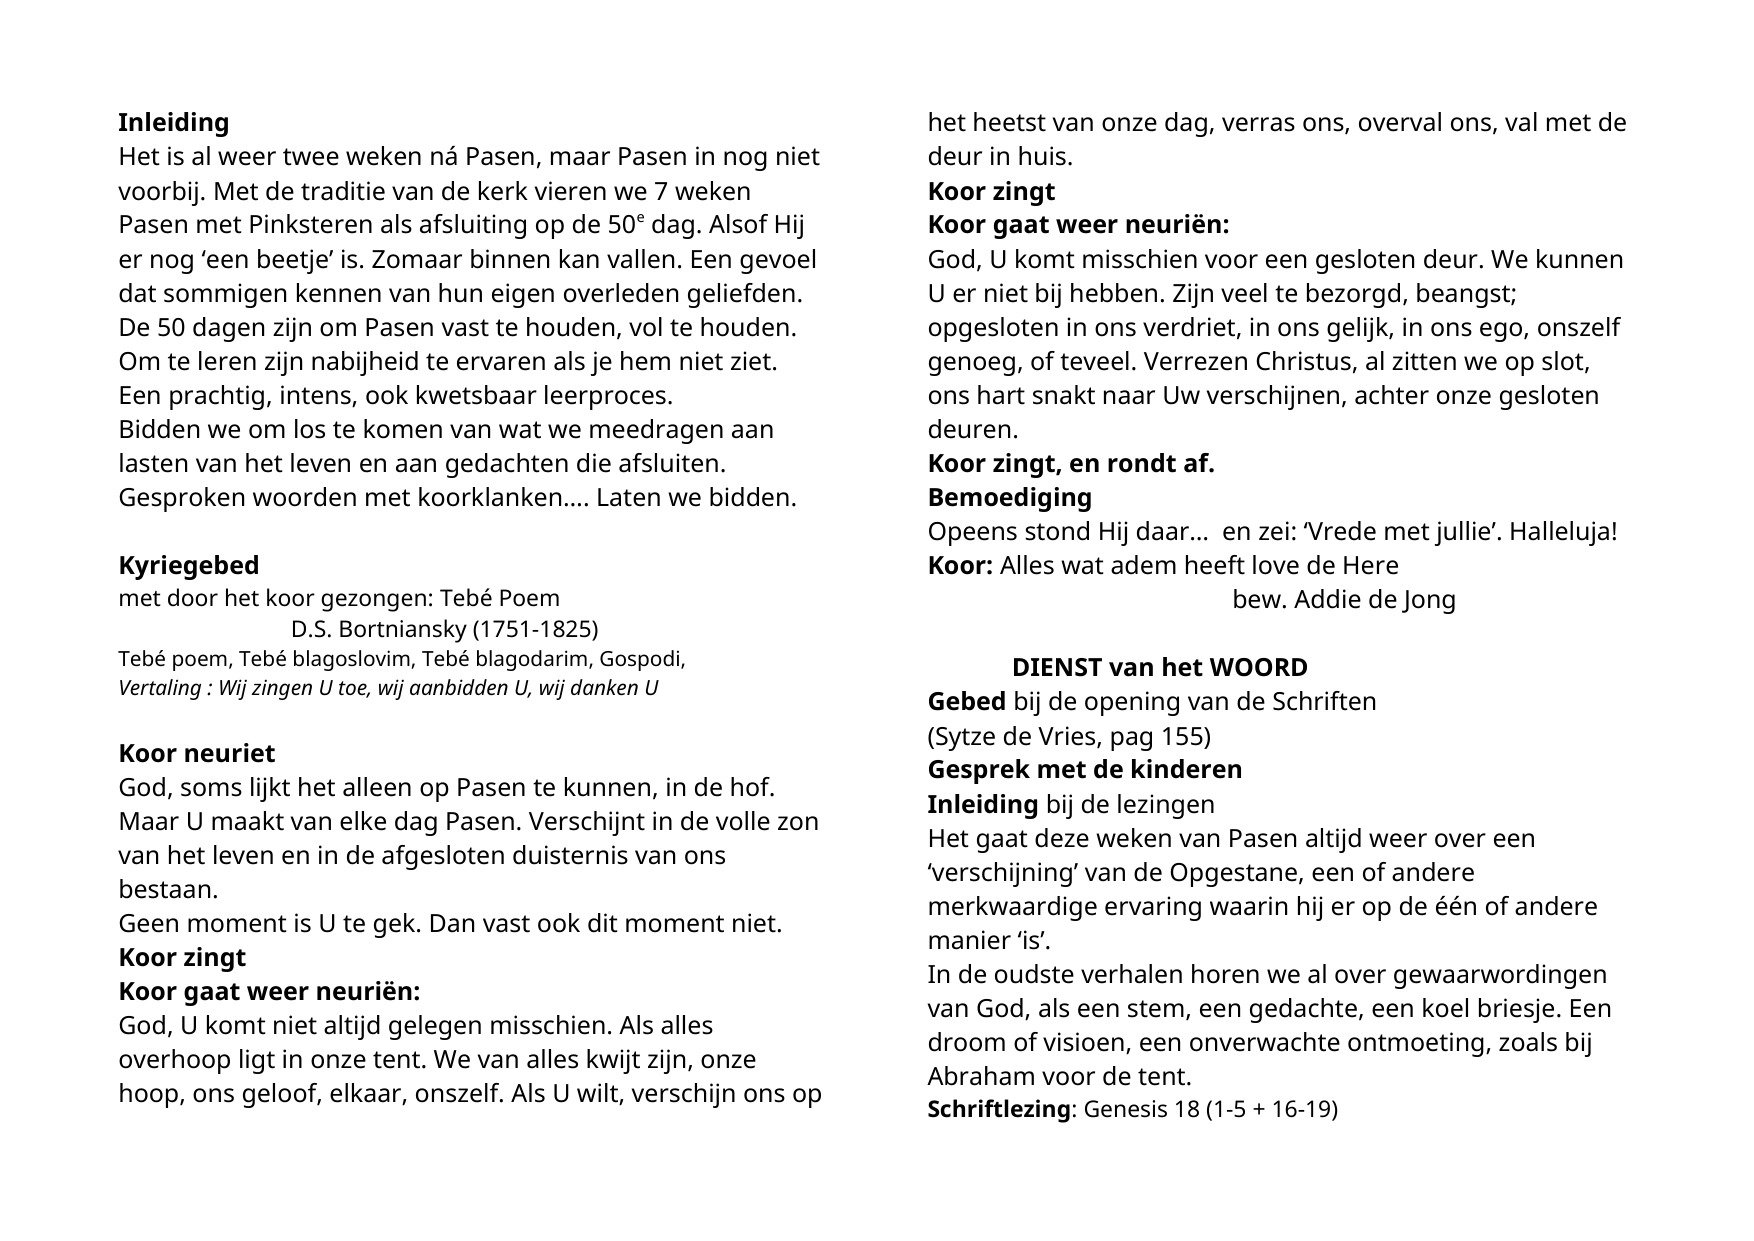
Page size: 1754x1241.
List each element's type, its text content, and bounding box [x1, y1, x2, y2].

text Koor: Alles wat adem heeft love de Here [927, 548, 1636, 582]
subtitle DIENST van het WOORD [927, 650, 1636, 684]
text met door het koor gezongen: Tebé Poem [118, 582, 827, 613]
text Koor neuriet [118, 735, 827, 769]
text bew. Addie de Jong [927, 582, 1636, 616]
text Een prachtig, intens, ook kwetsbaar leerproces. [118, 377, 827, 412]
text God, U komt misschien voor een gesloten deur. We kunnen U er niet bij hebben. Zijn veel te bezorgd, beangst; opgesloten in ons verdriet, in ons gelijk, in ons ego, onszelf genoeg, of teveel. Verrezen Christus, al zitten we op slot, ons hart snakt naar Uw verschijnen, achter onze gesloten deuren. [927, 241, 1636, 446]
text Koor zingt [118, 940, 827, 974]
text Tebé poem, Tebé blagoslovim, Tebé blagodarim, Gospodi, [118, 644, 827, 673]
text Inleiding bij de lezingen [927, 786, 1636, 820]
text (Sytze de Vries, pag 155) [927, 718, 1636, 752]
text Inleiding [118, 105, 827, 139]
text Opeens stond Hij daar… en zei: ‘Vrede met jullie’. Halleluja! [927, 514, 1636, 548]
text God, U komt niet altijd gelegen misschien. Als alles overhoop ligt in onze tent. We van alles kwijt zijn, onze hoop, ons geloof, elkaar, onszelf. Als U wilt, verschijn ons op het heetst van onze dag, verras ons, overval ons, val met de deur in huis. [118, 1008, 827, 1110]
text Gesprek met de kinderen [927, 752, 1636, 786]
text Het gaat deze weken van Pasen altijd weer over een ‘verschijning’ van de Opgestane, een of andere merkwaardige ervaring waarin hij er op de één of andere manier ‘is’. [927, 820, 1636, 957]
text God, U komt niet altijd gelegen misschien. Als alles overhoop ligt in onze tent. We van alles kwijt zijn, onze hoop, ons geloof, elkaar, onszelf. Als U wilt, verschijn ons op het heetst van onze dag, verras ons, overval ons, val met de deur in huis. [927, 105, 1636, 173]
text D.S. Bortniansky (1751-1825) [118, 613, 827, 644]
text De 50 dagen zijn om Pasen vast te houden, vol te houden. Om te leren zijn nabijheid te ervaren als je hem niet ziet. [118, 309, 827, 377]
text Bidden we om los te komen van wat we meedragen aan lasten van het leven en aan gedachten die afsluiten. [118, 412, 827, 480]
text Gesproken woorden met koorklanken…. Laten we bidden. [118, 480, 827, 514]
text Geen moment is U te gek. Dan vast ook dit moment niet. [118, 906, 827, 940]
text Kyriegebed [118, 548, 827, 582]
text Gebed bij de opening van de Schriften [927, 684, 1636, 718]
text Koor zingt [927, 173, 1636, 207]
text Vertaling : Wij zingen U toe, wij aanbidden U, wij danken U [118, 673, 827, 701]
text Koor gaat weer neuriën: [118, 974, 827, 1008]
text Koor gaat weer neuriën: [927, 207, 1636, 241]
text In de oudste verhalen horen we al over gewaarwordingen van God, als een stem, een gedachte, een koel briesje. Een droom of visioen, een onverwachte ontmoeting, zoals bij Abraham voor de tent. [927, 957, 1636, 1093]
text Het is al weer twee weken ná Pasen, maar Pasen in nog niet voorbij. Met de traditie van de kerk vieren we 7 weken Pasen met Pinksteren als afsluiting op de 50e dag. Alsof Hij er nog ‘een beetje’ is. Zomaar binnen kan vallen. Een gevoel dat sommigen kennen van hun eigen overleden geliefden. [118, 139, 827, 309]
text Schriftlezing: Genesis 18 (1-5 + 16-19) [927, 1093, 1636, 1124]
text Bemoediging [927, 480, 1636, 514]
text Koor zingt, en rondt af. [927, 446, 1636, 480]
text God, soms lijkt het alleen op Pasen te kunnen, in de hof. Maar U maakt van elke dag Pasen. Verschijnt in de volle zon van het leven en in de afgesloten duisternis van ons bestaan. [118, 769, 827, 906]
